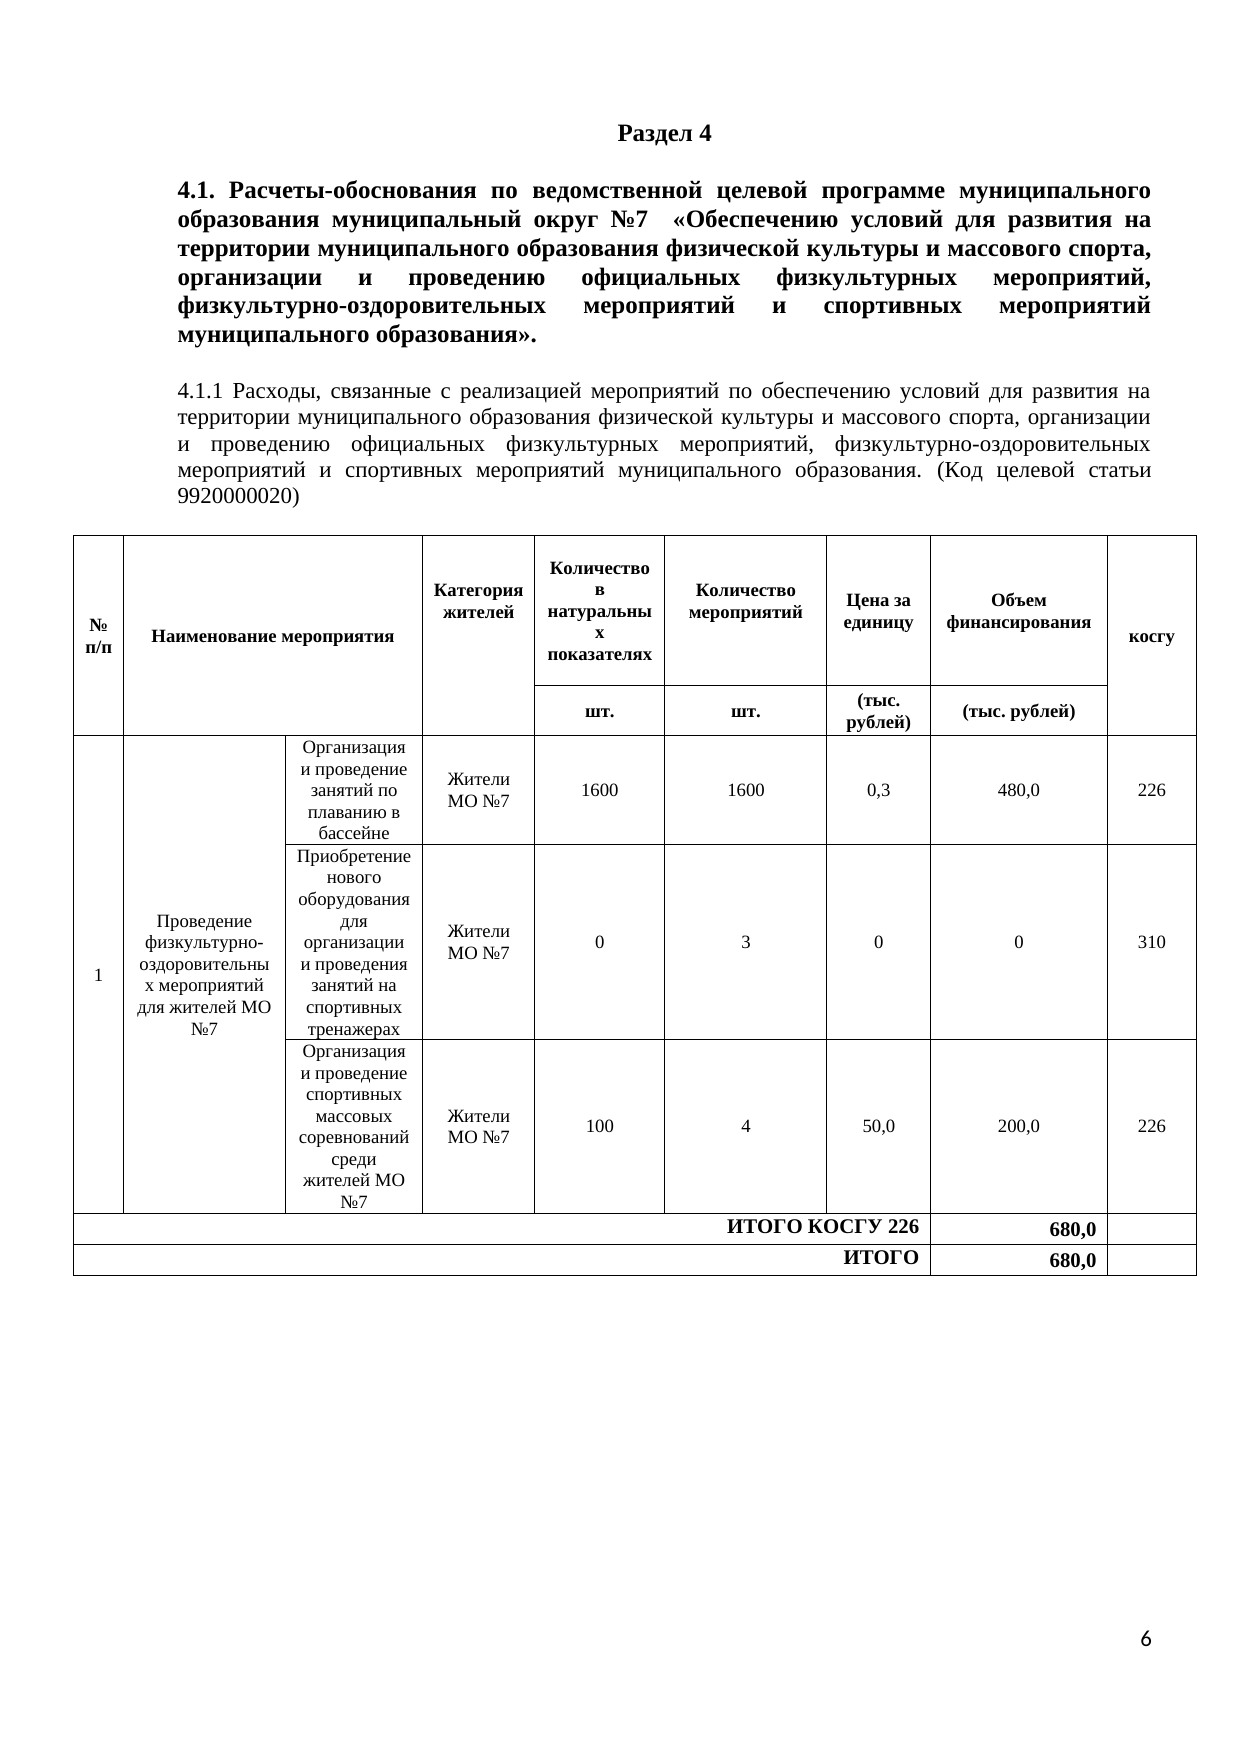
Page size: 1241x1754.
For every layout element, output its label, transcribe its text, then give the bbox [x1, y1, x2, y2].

table_cell ИТОГО КОСГУ 226 [74, 1214, 930, 1244]
table_cell 1600 [665, 736, 826, 844]
table_cell 100 [535, 1040, 664, 1212]
table_cell 0,3 [827, 736, 930, 844]
table_header Количество в натуральных показателях [535, 536, 664, 685]
table_cell 0 [535, 845, 664, 1039]
text 4.1.1 Расходы, связанные с реализацией мероприятий по обеспечению условий для развития на территории муниципального образования физической культуры и массового спорта, организации и проведению официальных физкультурных мероприятий, физкультурно-оздоровительных мероприятий и спортивных мероприятий муниципального образования. (Код целевой статьи 9920000020) [177, 377, 1152, 509]
table_header Наименование мероприятия [124, 536, 422, 735]
table_header косгу [1108, 536, 1196, 735]
table_header Цена за единицу [827, 536, 930, 685]
table_cell 0 [827, 845, 930, 1039]
table_cell Жители МО №7 [423, 1040, 534, 1212]
table_cell (тыс. рублей) [931, 686, 1107, 735]
table_header Категория жителей [423, 536, 534, 735]
table_cell 3 [665, 845, 826, 1039]
table_cell Приобретение нового оборудования для организации и проведения занятий на спортивных тренажерах [286, 845, 422, 1039]
table_cell [1108, 1214, 1196, 1244]
table_header Количество мероприятий [665, 536, 826, 685]
table_cell Жители МО №7 [423, 736, 534, 844]
table_cell 310 [1108, 845, 1196, 1039]
table_cell 0 [931, 845, 1107, 1039]
table_cell Жители МО №7 [423, 845, 534, 1039]
table_cell 480,0 [931, 736, 1107, 844]
table_cell 1600 [535, 736, 664, 844]
table_cell 680,0 [931, 1214, 1107, 1244]
table_cell Организация и проведение спортивных массовых соревнований среди жителей МО №7 [286, 1040, 422, 1212]
table_cell [1108, 1245, 1196, 1275]
table_cell (тыс. рублей) [827, 686, 930, 735]
table_cell Организация и проведение занятий по плаванию в бассейне [286, 736, 422, 844]
table_cell 680,0 [931, 1245, 1107, 1275]
table_cell 226 [1108, 1040, 1196, 1212]
text Раздел 4 [177, 118, 1152, 147]
table_cell 50,0 [827, 1040, 930, 1212]
table_cell 1 [74, 736, 123, 1212]
table_cell шт. [665, 686, 826, 735]
table_cell Проведение физкультурно-оздоровительных мероприятий для жителей МО №7 [124, 736, 285, 1212]
text 4.1. Расчеты-обоснования по ведомственной целевой программе муниципального образования муниципальный округ №7 «Обеспечению условий для развития на территории муниципального образования физической культуры и массового спорта, организации и проведению официальных физкультурных мероприятий, физкультурно-оздоровительных мероприятий и спортивных мероприятий муниципального образования». [177, 176, 1152, 348]
table_cell 200,0 [931, 1040, 1107, 1212]
table_cell 226 [1108, 736, 1196, 844]
table_cell 4 [665, 1040, 826, 1212]
table_header Объем финансирования [931, 536, 1107, 685]
table_header № п/п [74, 536, 123, 735]
table_cell шт. [535, 686, 664, 735]
table_cell ИТОГО [74, 1245, 930, 1275]
